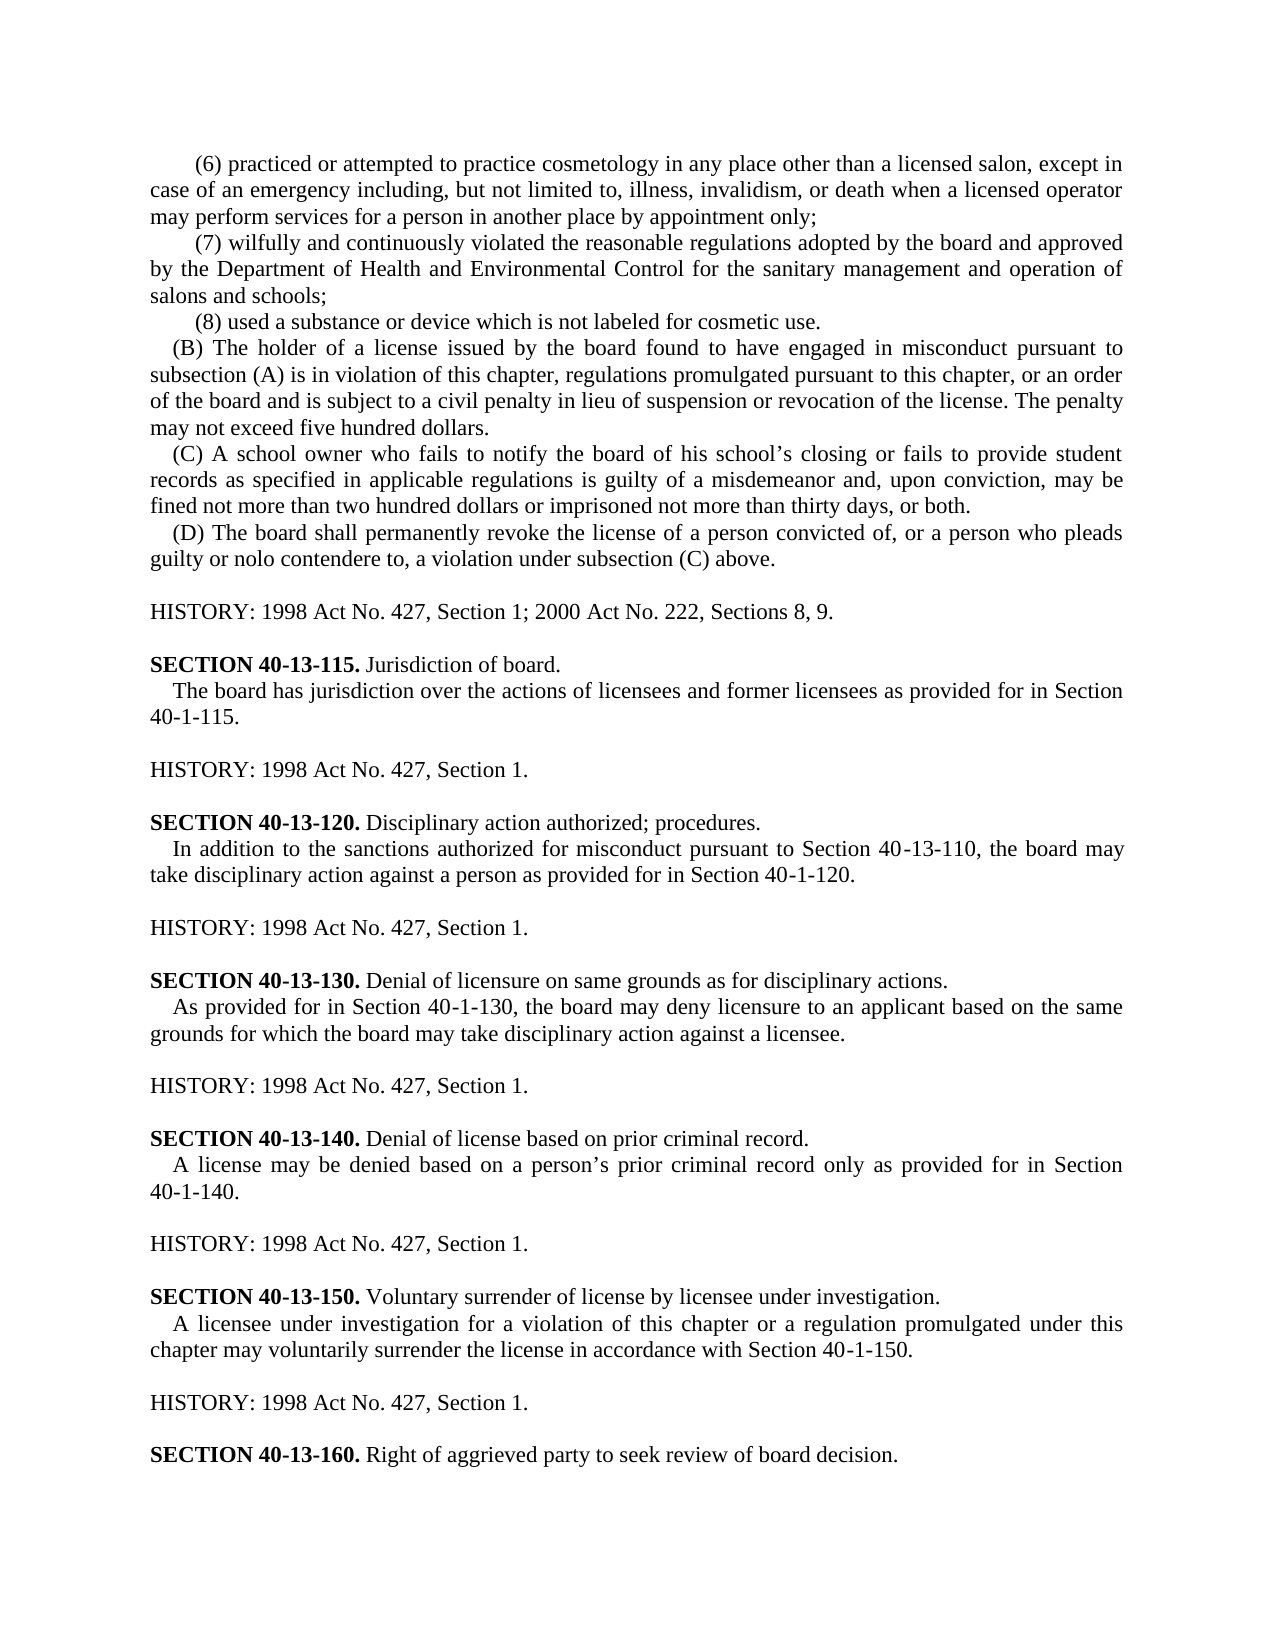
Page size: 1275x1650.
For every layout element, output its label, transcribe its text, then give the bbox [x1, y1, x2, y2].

text A license may be denied based on a person’s prior criminal record only as provided for in Section 40-1-140. [150, 1151, 1125, 1204]
text HISTORY: 1998 Act No. 427, Section 1. [150, 1389, 1125, 1415]
text A licensee under investigation for a violation of this chapter or a regulation promulgated under this chapter may voluntarily surrender the license in accordance with Section 40-1-150. [150, 1309, 1125, 1362]
text (C) A school owner who fails to notify the board of his school’s closing or fails to provide student records as specified in applicable regulations is guilty of a misdemeanor and, upon conviction, may be fined not more than two hundred dollars or imprisoned not more than thirty days, or both. [150, 440, 1125, 519]
text HISTORY: 1998 Act No. 427, Section 1. [150, 1231, 1125, 1257]
text As provided for in Section 40-1-130, the board may deny licensure to an applicant based on the same grounds for which the board may take disciplinary action against a licensee. [150, 993, 1125, 1046]
text HISTORY: 1998 Act No. 427, Section 1. [150, 756, 1125, 782]
text SECTION 40-13-120. Disciplinary action authorized; procedures. [150, 809, 1125, 835]
text (8) used a substance or device which is not labeled for cosmetic use. [150, 308, 1125, 334]
text SECTION 40-13-160. Right of aggrieved party to seek review of board decision. [150, 1441, 1125, 1468]
text (B) The holder of a license issued by the board found to have engaged in misconduct pursuant to subsection (A) is in violation of this chapter, regulations promulgated pursuant to this chapter, or an order of the board and is subject to a civil penalty in lieu of suspension or revocation of the license. The penalty may not exceed five hundred dollars. [150, 334, 1125, 440]
text HISTORY: 1998 Act No. 427, Section 1. [150, 1072, 1125, 1099]
text SECTION 40-13-140. Denial of license based on prior criminal record. [150, 1125, 1125, 1151]
text (6) practiced or attempted to practice cosmetology in any place other than a licensed salon, except in case of an emergency including, but not limited to, illness, invalidism, or death when a licensed operator may perform services for a person in another place by appointment only; [150, 150, 1125, 229]
text (D) The board shall permanently revoke the license of a person convicted of, or a person who pleads guilty or nolo contendere to, a violation under subsection (C) above. [150, 519, 1125, 572]
text HISTORY: 1998 Act No. 427, Section 1; 2000 Act No. 222, Sections 8, 9. [150, 598, 1125, 624]
text The board has jurisdiction over the actions of licensees and former licensees as provided for in Section 40-1-115. [150, 677, 1125, 730]
text (7) wilfully and continuously violated the reasonable regulations adopted by the board and approved by the Department of Health and Environmental Control for the sanitary management and operation of salons and schools; [150, 229, 1125, 308]
text SECTION 40-13-150. Voluntary surrender of license by licensee under investigation. [150, 1283, 1125, 1309]
text In addition to the sanctions authorized for misconduct pursuant to Section 40-13-110, the board may take disciplinary action against a person as provided for in Section 40-1-120. [150, 835, 1125, 888]
text SECTION 40-13-130. Denial of licensure on same grounds as for disciplinary actions. [150, 967, 1125, 993]
text SECTION 40-13-115. Jurisdiction of board. [150, 651, 1125, 677]
text HISTORY: 1998 Act No. 427, Section 1. [150, 914, 1125, 941]
